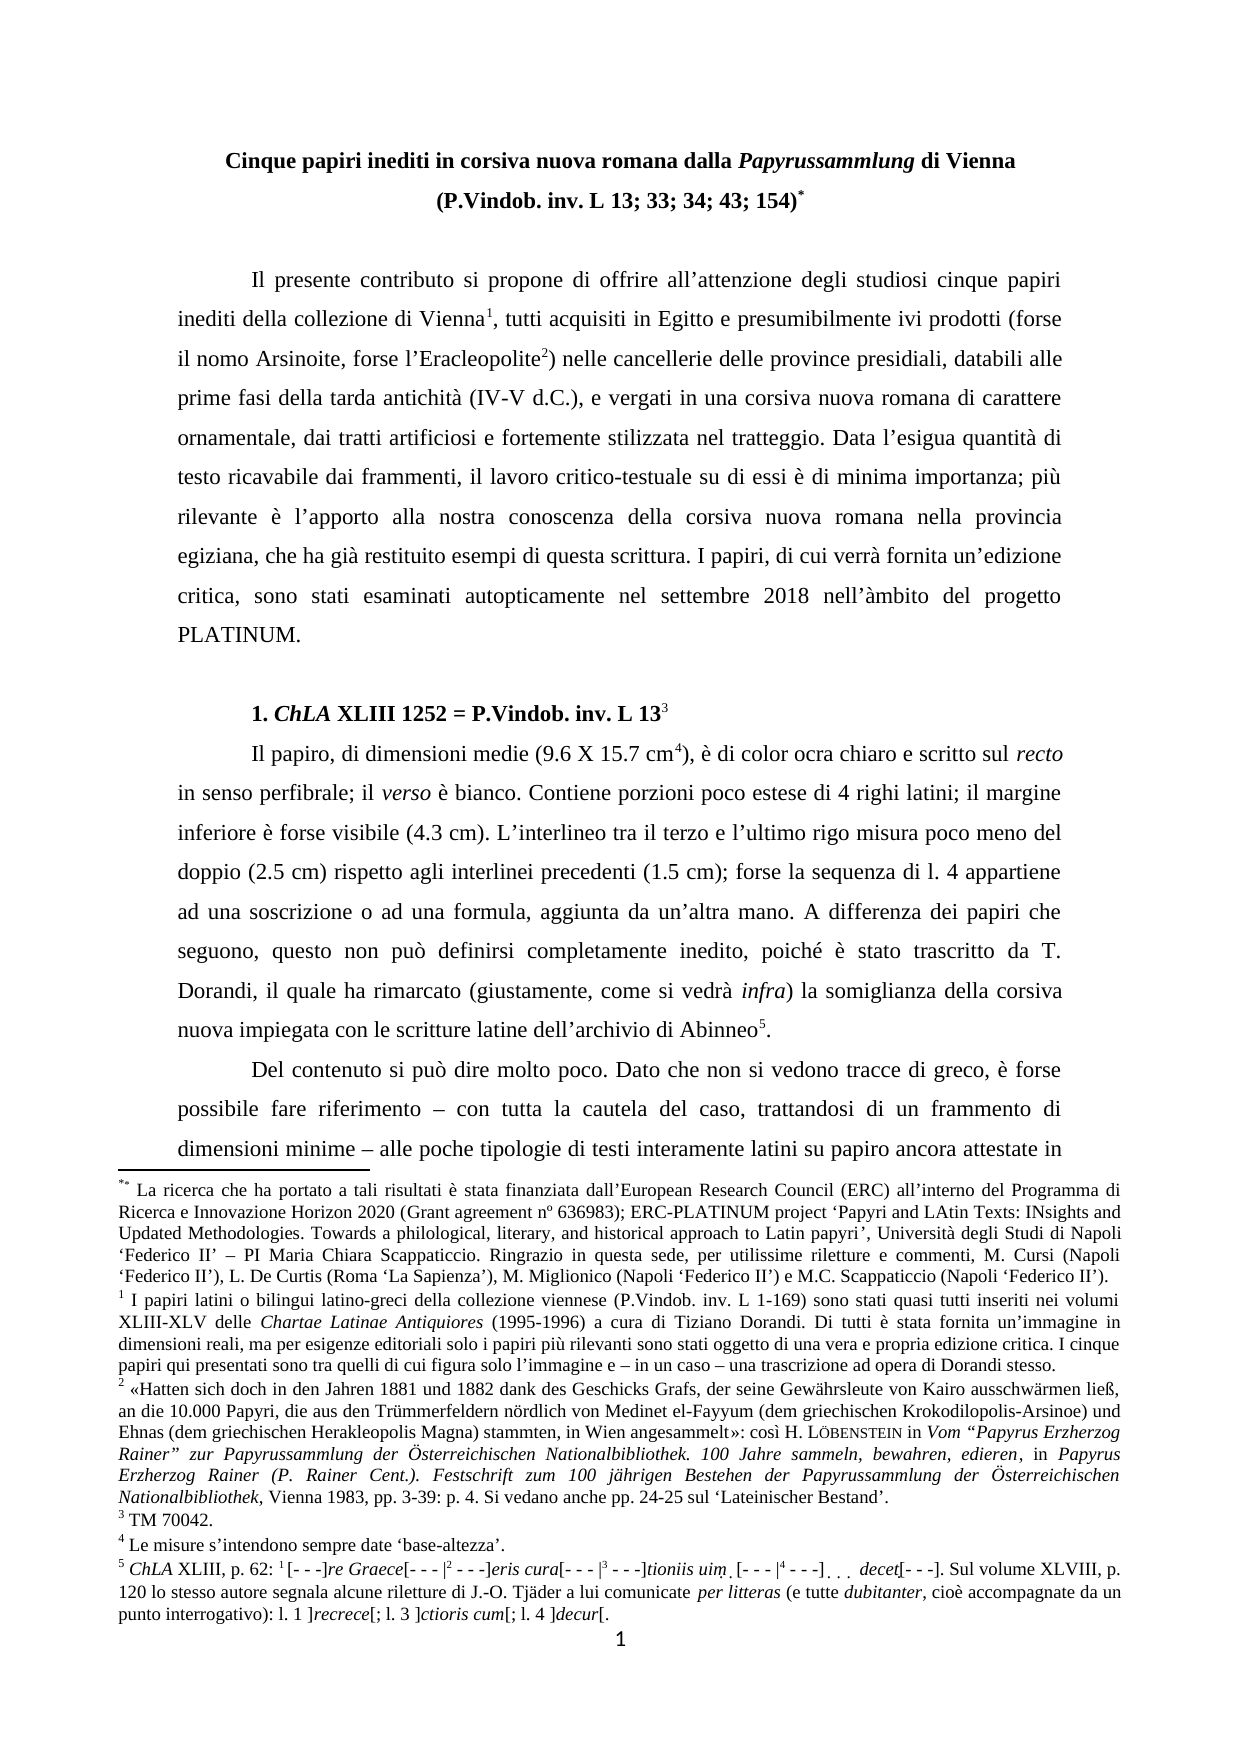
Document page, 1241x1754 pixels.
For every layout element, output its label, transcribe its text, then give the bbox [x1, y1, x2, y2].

text Il papiro, di dimensioni medie (9.6 X 15.7 cm), è di color ocra chiaro e scritto sul recto in senso perfibrale; il verso è bianco. Contiene porzioni poco estese di 4 righi latini; il margine inferiore è forse visibile (4.3 cm). L’interlineo tra il terzo e l’ultimo rigo misura poco meno del doppio (2.5 cm) rispetto agli interlinei precedenti (1.5 cm); forse la sequenza di l. 4 appartiene ad una soscrizione o ad una formula, aggiunta da un’altra mano. A differenza dei papiri che seguono, questo non può definirsi completamente inedito, poiché è stato trascritto da T. Dorandi, il quale ha rimarcato (giustamente, come si vedrà infra) la somiglianza della corsiva nuova impiegata con le scritture latine dell’archivio di Abinneo. [177, 740, 1063, 1042]
text 1. ChLA XLIII 1252 = P.Vindob. inv. L 13 [177, 700, 1063, 727]
text (P.Vindob. inv. L 13; 33; 34; 43; 154)* [118, 187, 1122, 213]
text Del contenuto si può dire molto poco. Dato che non si vedono tracce di greco, è forse possibile fare riferimento – con tutta la cautela del caso, trattandosi di un frammento di dimensioni minime – alle poche tipologie di testi interamente latini su papiro ancora attestate in Egitto nel IV d.C. e dopo la separazione delle partes Imperii: epistulae probatoriae, copie di giurisprudenza imperiale (rescritti, costituzioni) o comunque lettere ufficiali, e documenti relativi all’esercito. Vista la natura della corsiva impiegata (vedi infra), forse l’ipotesi di una copia di un documento ufficiale proveniente da Costantinopoli è la più probabile. Meno probabile, data la generale esiguità delle sezioni latine all’interno di questa tipologia documentaria, è che si tratti di un porzione in latino tratta dal verbale bilingue di un dibattito processuale. A l. 2 è forse possibile leggere parte dell’aggettivo curulis; a l. 3, ạctionis; e a l. 4 uideṭuṛ [. [177, 1056, 1063, 1161]
text Il presente contributo si propone di offrire all’attenzione degli studiosi cinque papiri inediti della collezione di Vienna, tutti acquisiti in Egitto e presumibilmente ivi prodotti (forse il nomo Arsinoite, forse l’Eracleopolite) nelle cancellerie delle province presidiali, databili alle prime fasi della tarda antichità (IV-V d.C.), e vergati in una corsiva nuova romana di carattere ornamentale, dai tratti artificiosi e fortemente stilizzata nel tratteggio. Data l’esigua quantità di testo ricavabile dai frammenti, il lavoro critico-testuale su di essi è di minima importanza; più rilevante è l’apporto alla nostra conoscenza della corsiva nuova romana nella provincia egiziana, che ha già restituito esempi di questa scrittura. I papiri, di cui verrà fornita un’edizione critica, sono stati esaminati autopticamente nel settembre 2018 nell’àmbito del progetto PLATINUM. [177, 266, 1063, 648]
text Cinque papiri inediti in corsiva nuova romana dalla Papyrussammlung di Vienna [118, 148, 1122, 174]
